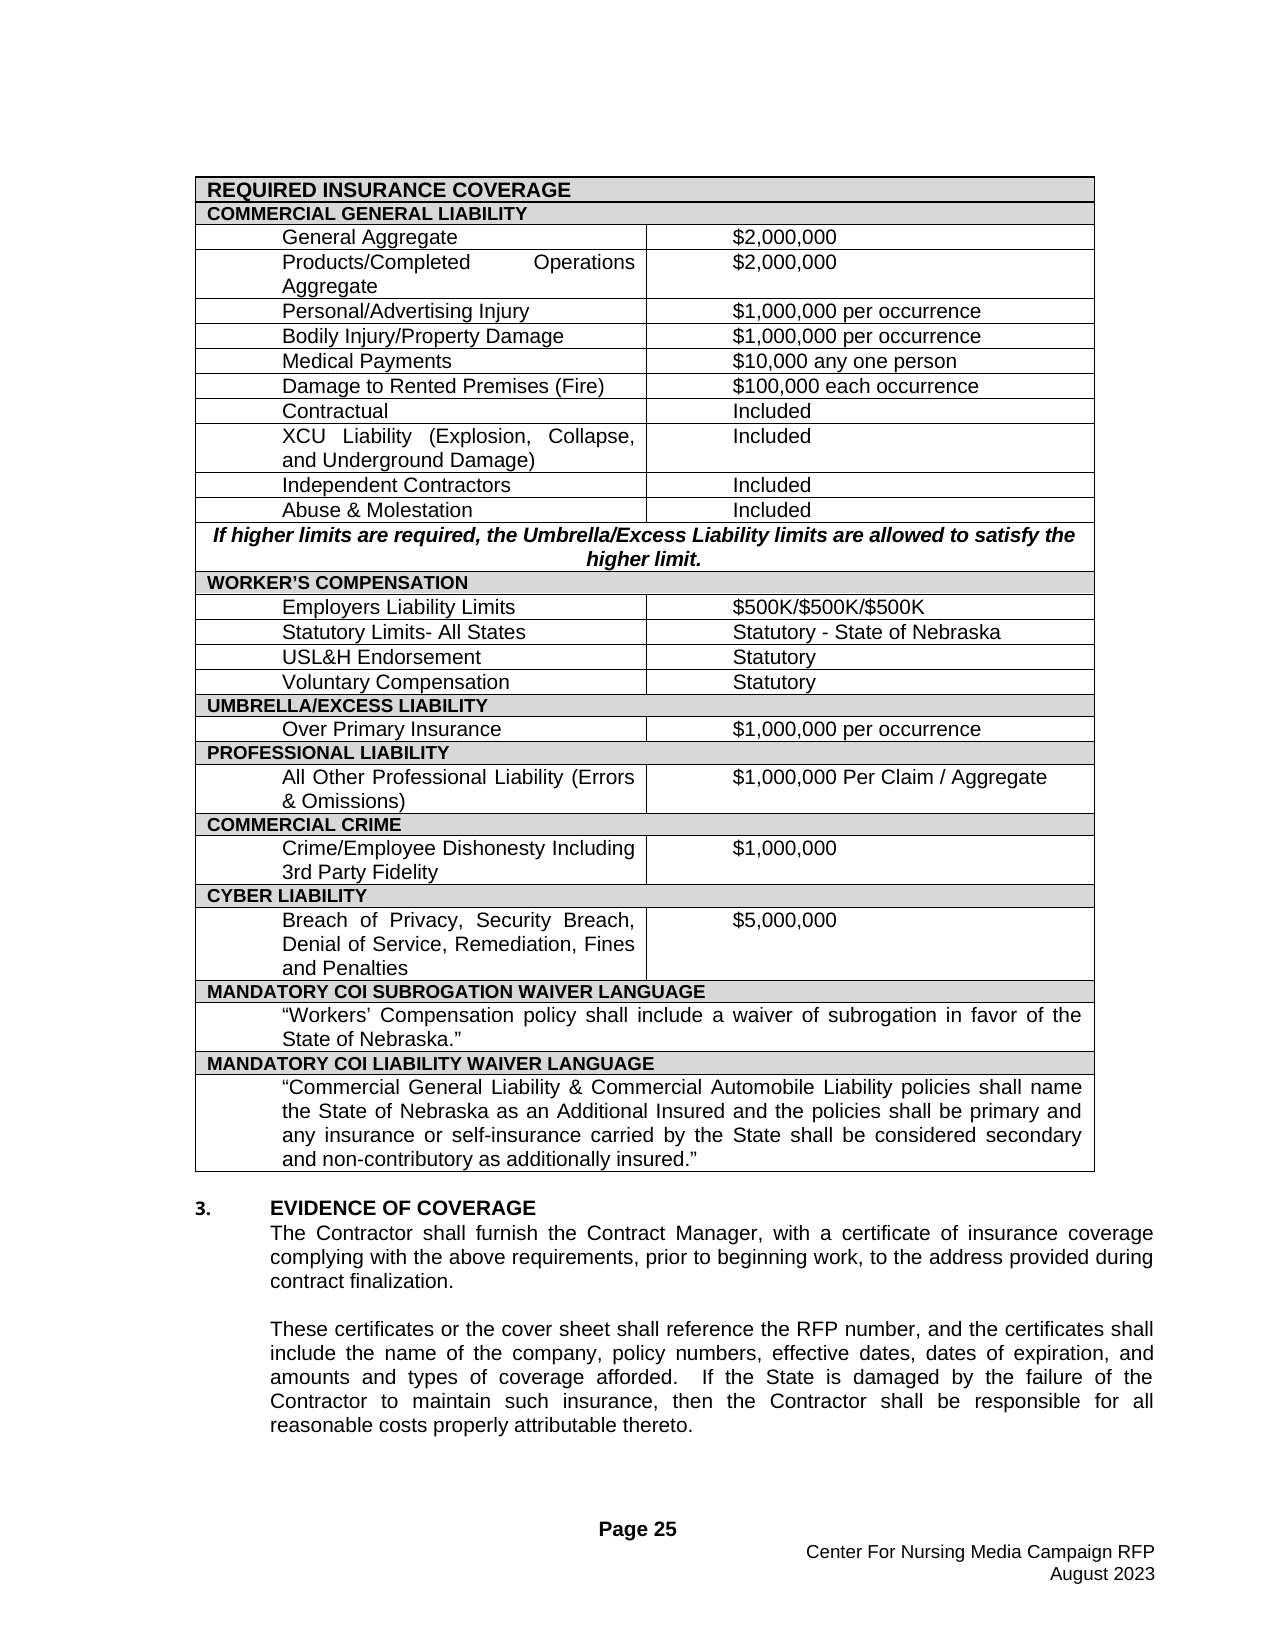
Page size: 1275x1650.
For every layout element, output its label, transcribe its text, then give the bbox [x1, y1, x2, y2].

text EVIDENCE OF COVERAGE [195, 1196, 1155, 1221]
table_cell XCU Liability (Explosion, Collapse, and Underground Damage) [196, 424, 646, 472]
table_cell $100,000 each occurrence [647, 374, 1094, 398]
table_cell UMBRELLA/EXCESS LIABILITY [196, 695, 1094, 716]
table_cell $5,000,000 [647, 908, 1094, 980]
table_cell Statutory Limits- All States [196, 620, 646, 643]
table_cell Statutory [647, 645, 1094, 668]
table_cell Contractual [196, 399, 646, 423]
table_cell “Workers’ Compensation policy shall include a waiver of subrogation in favor of the State of Nebraska.” [196, 1003, 1094, 1051]
table_cell Included [647, 473, 1094, 497]
table_cell Bodily Injury/Property Damage [196, 324, 646, 348]
table_cell Personal/Advertising Injury [196, 299, 646, 323]
table_cell Included [647, 498, 1094, 522]
table_cell $10,000 any one person [647, 349, 1094, 373]
table_cell Breach of Privacy, Security Breach, Denial of Service, Remediation, Fines and Penalties [196, 908, 646, 980]
table_header REQUIRED INSURANCE COVERAGE [196, 178, 1094, 201]
table_cell If higher limits are required, the Umbrella/Excess Liability limits are allowed to satisfy the higher limit. [196, 523, 1094, 571]
text The Contractor shall furnish the Contract Manager, with a certificate of insurance coverage complying with the above requirements, prior to beginning work, to the address provided during contract finalization. [270, 1221, 1155, 1293]
table_cell WORKER’S COMPENSATION [196, 572, 1094, 593]
table_cell Abuse & Molestation [196, 498, 646, 522]
table_cell Medical Payments [196, 349, 646, 373]
table_cell Damage to Rented Premises (Fire) [196, 374, 646, 398]
table_cell USL&H Endorsement [196, 645, 646, 668]
table_cell MANDATORY COI LIABILITY WAIVER LANGUAGE [196, 1052, 1094, 1074]
table_cell Statutory - State of Nebraska [647, 620, 1094, 643]
table_cell $1,000,000 per occurrence [647, 324, 1094, 348]
table_cell $1,000,000 per occurrence [647, 299, 1094, 323]
table_cell Independent Contractors [196, 473, 646, 497]
table_cell $1,000,000 [647, 836, 1094, 884]
table_cell Crime/Employee Dishonesty Including 3rd Party Fidelity [196, 836, 646, 884]
table_cell Included [647, 399, 1094, 423]
table_cell Included [647, 424, 1094, 472]
table_cell All Other Professional Liability (Errors & Omissions) [196, 765, 646, 813]
table_cell General Aggregate [196, 225, 646, 249]
table_cell $2,000,000 [647, 225, 1094, 249]
table_cell CYBER LIABILITY [196, 885, 1094, 907]
table_cell Over Primary Insurance [196, 717, 646, 741]
table_cell Statutory [647, 670, 1094, 693]
table_cell “Commercial General Liability & Commercial Automobile Liability policies shall name the State of Nebraska as an Additional Insured and the policies shall be primary and any insurance or self-insurance carried by the State shall be considered secondary and non-contributory as additionally insured.” [196, 1075, 1094, 1171]
table_cell Voluntary Compensation [196, 670, 646, 693]
table_cell Employers Liability Limits [196, 595, 646, 618]
table_cell MANDATORY COI SUBROGATION WAIVER LANGUAGE [196, 981, 1094, 1002]
table_cell Products/Completed Operations Aggregate [196, 250, 646, 298]
table_cell COMMERCIAL GENERAL LIABILITY [196, 203, 1094, 224]
table_cell $1,000,000 Per Claim / Aggregate [647, 765, 1094, 813]
table_cell $1,000,000 per occurrence [647, 717, 1094, 741]
table_cell COMMERCIAL CRIME [196, 814, 1094, 835]
text These certificates or the cover sheet shall reference the RFP number, and the certificates shall include the name of the company, policy numbers, effective dates, dates of expiration, and amounts and types of coverage afforded. If the State is damaged by the failure of the Contractor to maintain such insurance, then the Contractor shall be responsible for all reasonable costs properly attributable thereto. [270, 1317, 1155, 1437]
table_cell $2,000,000 [647, 250, 1094, 298]
table_cell $500K/$500K/$500K [647, 595, 1094, 618]
table_cell PROFESSIONAL LIABILITY [196, 742, 1094, 764]
